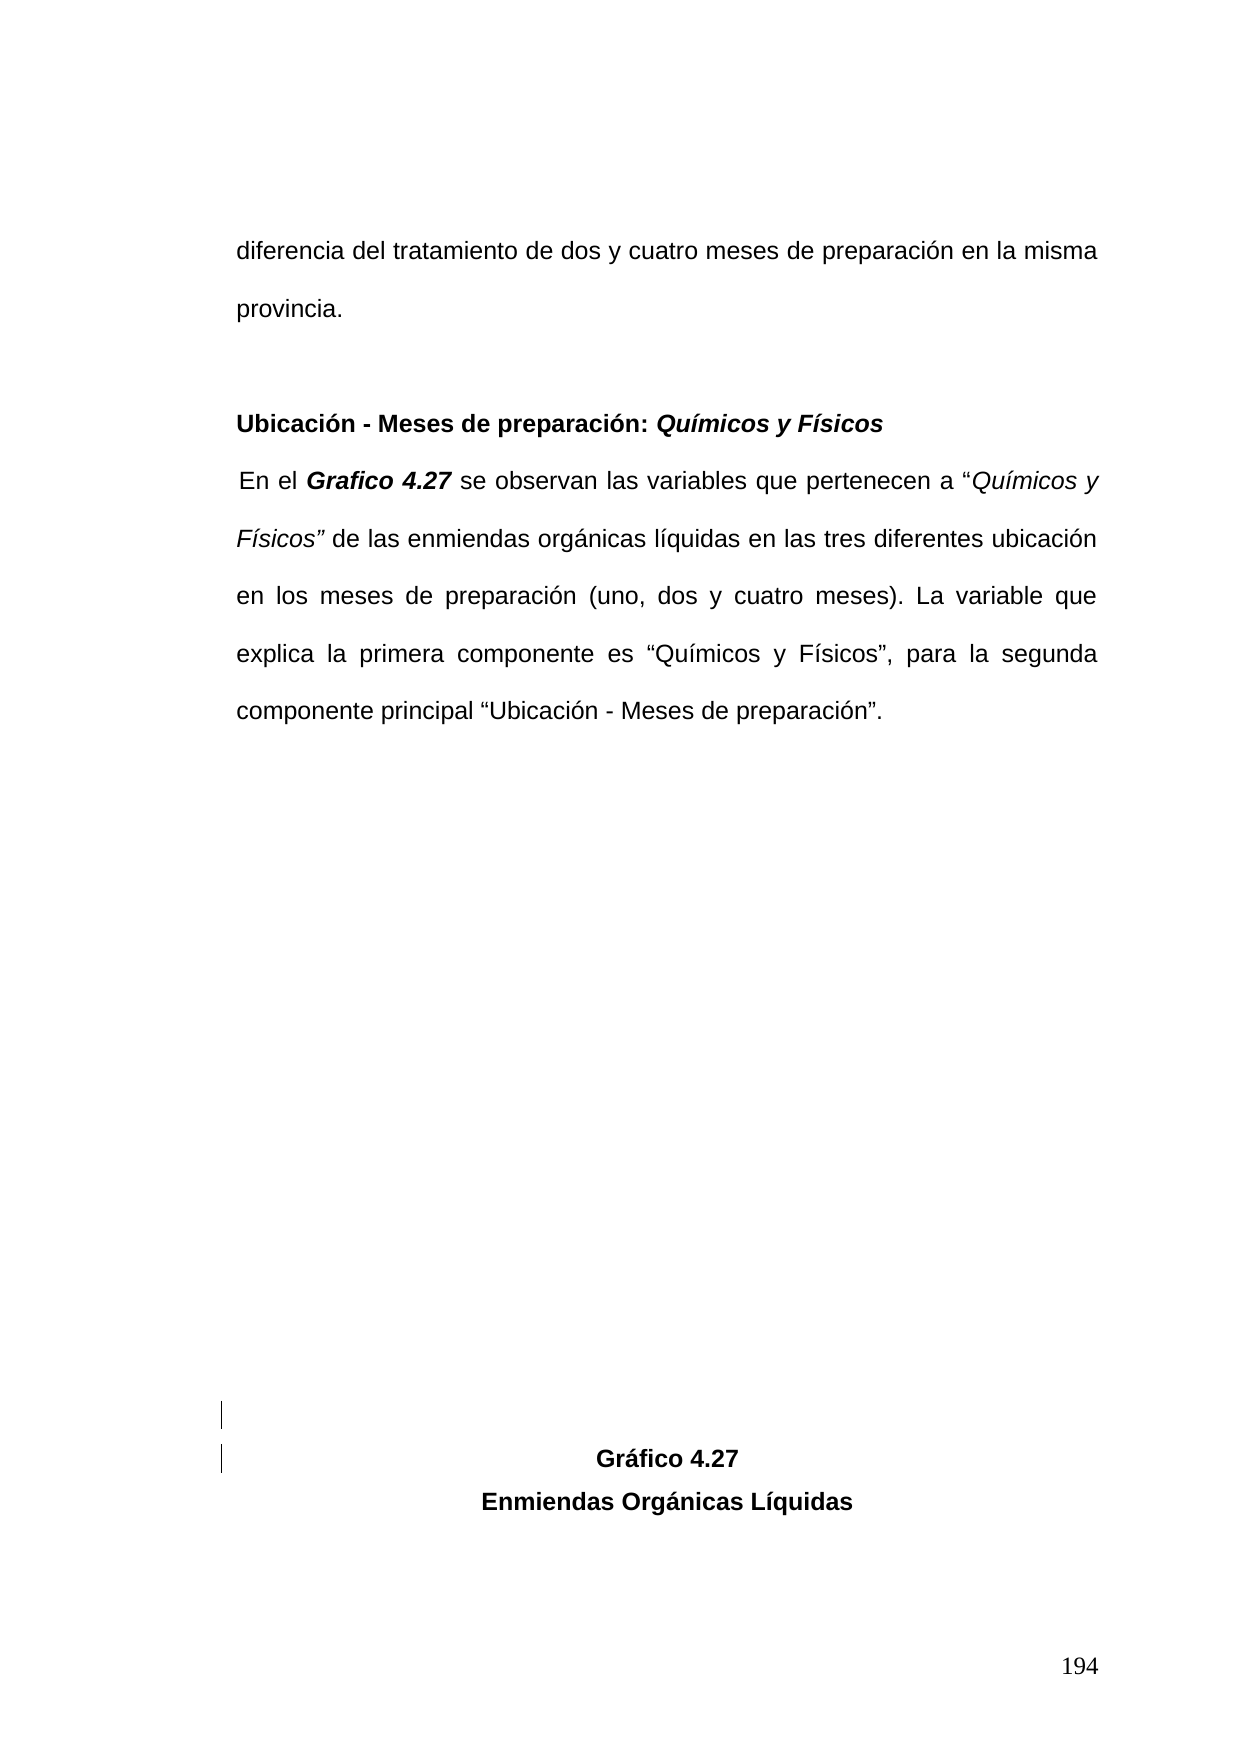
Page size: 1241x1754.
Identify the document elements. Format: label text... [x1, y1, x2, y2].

text Enmiendas Orgánicas Líquidas [236, 1487, 1098, 1516]
text Ubicación - Meses de preparación: Químicos y Físicos [236, 409, 1098, 437]
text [236, 236, 1098, 322]
text En el Grafico 4.27 se observan las variables que pertenecen a “Químicos y Físicos” de las enmiendas orgánicas líquidas en las tres diferentes ubicación en los meses de preparación (uno, dos y cuatro meses). La variable que explica la primera componente es “Químicos y Físicos”, para la segunda componente principal “Ubicación - Meses de preparación”. [236, 466, 1098, 725]
text Gráfico 4.27 [236, 1444, 1098, 1472]
